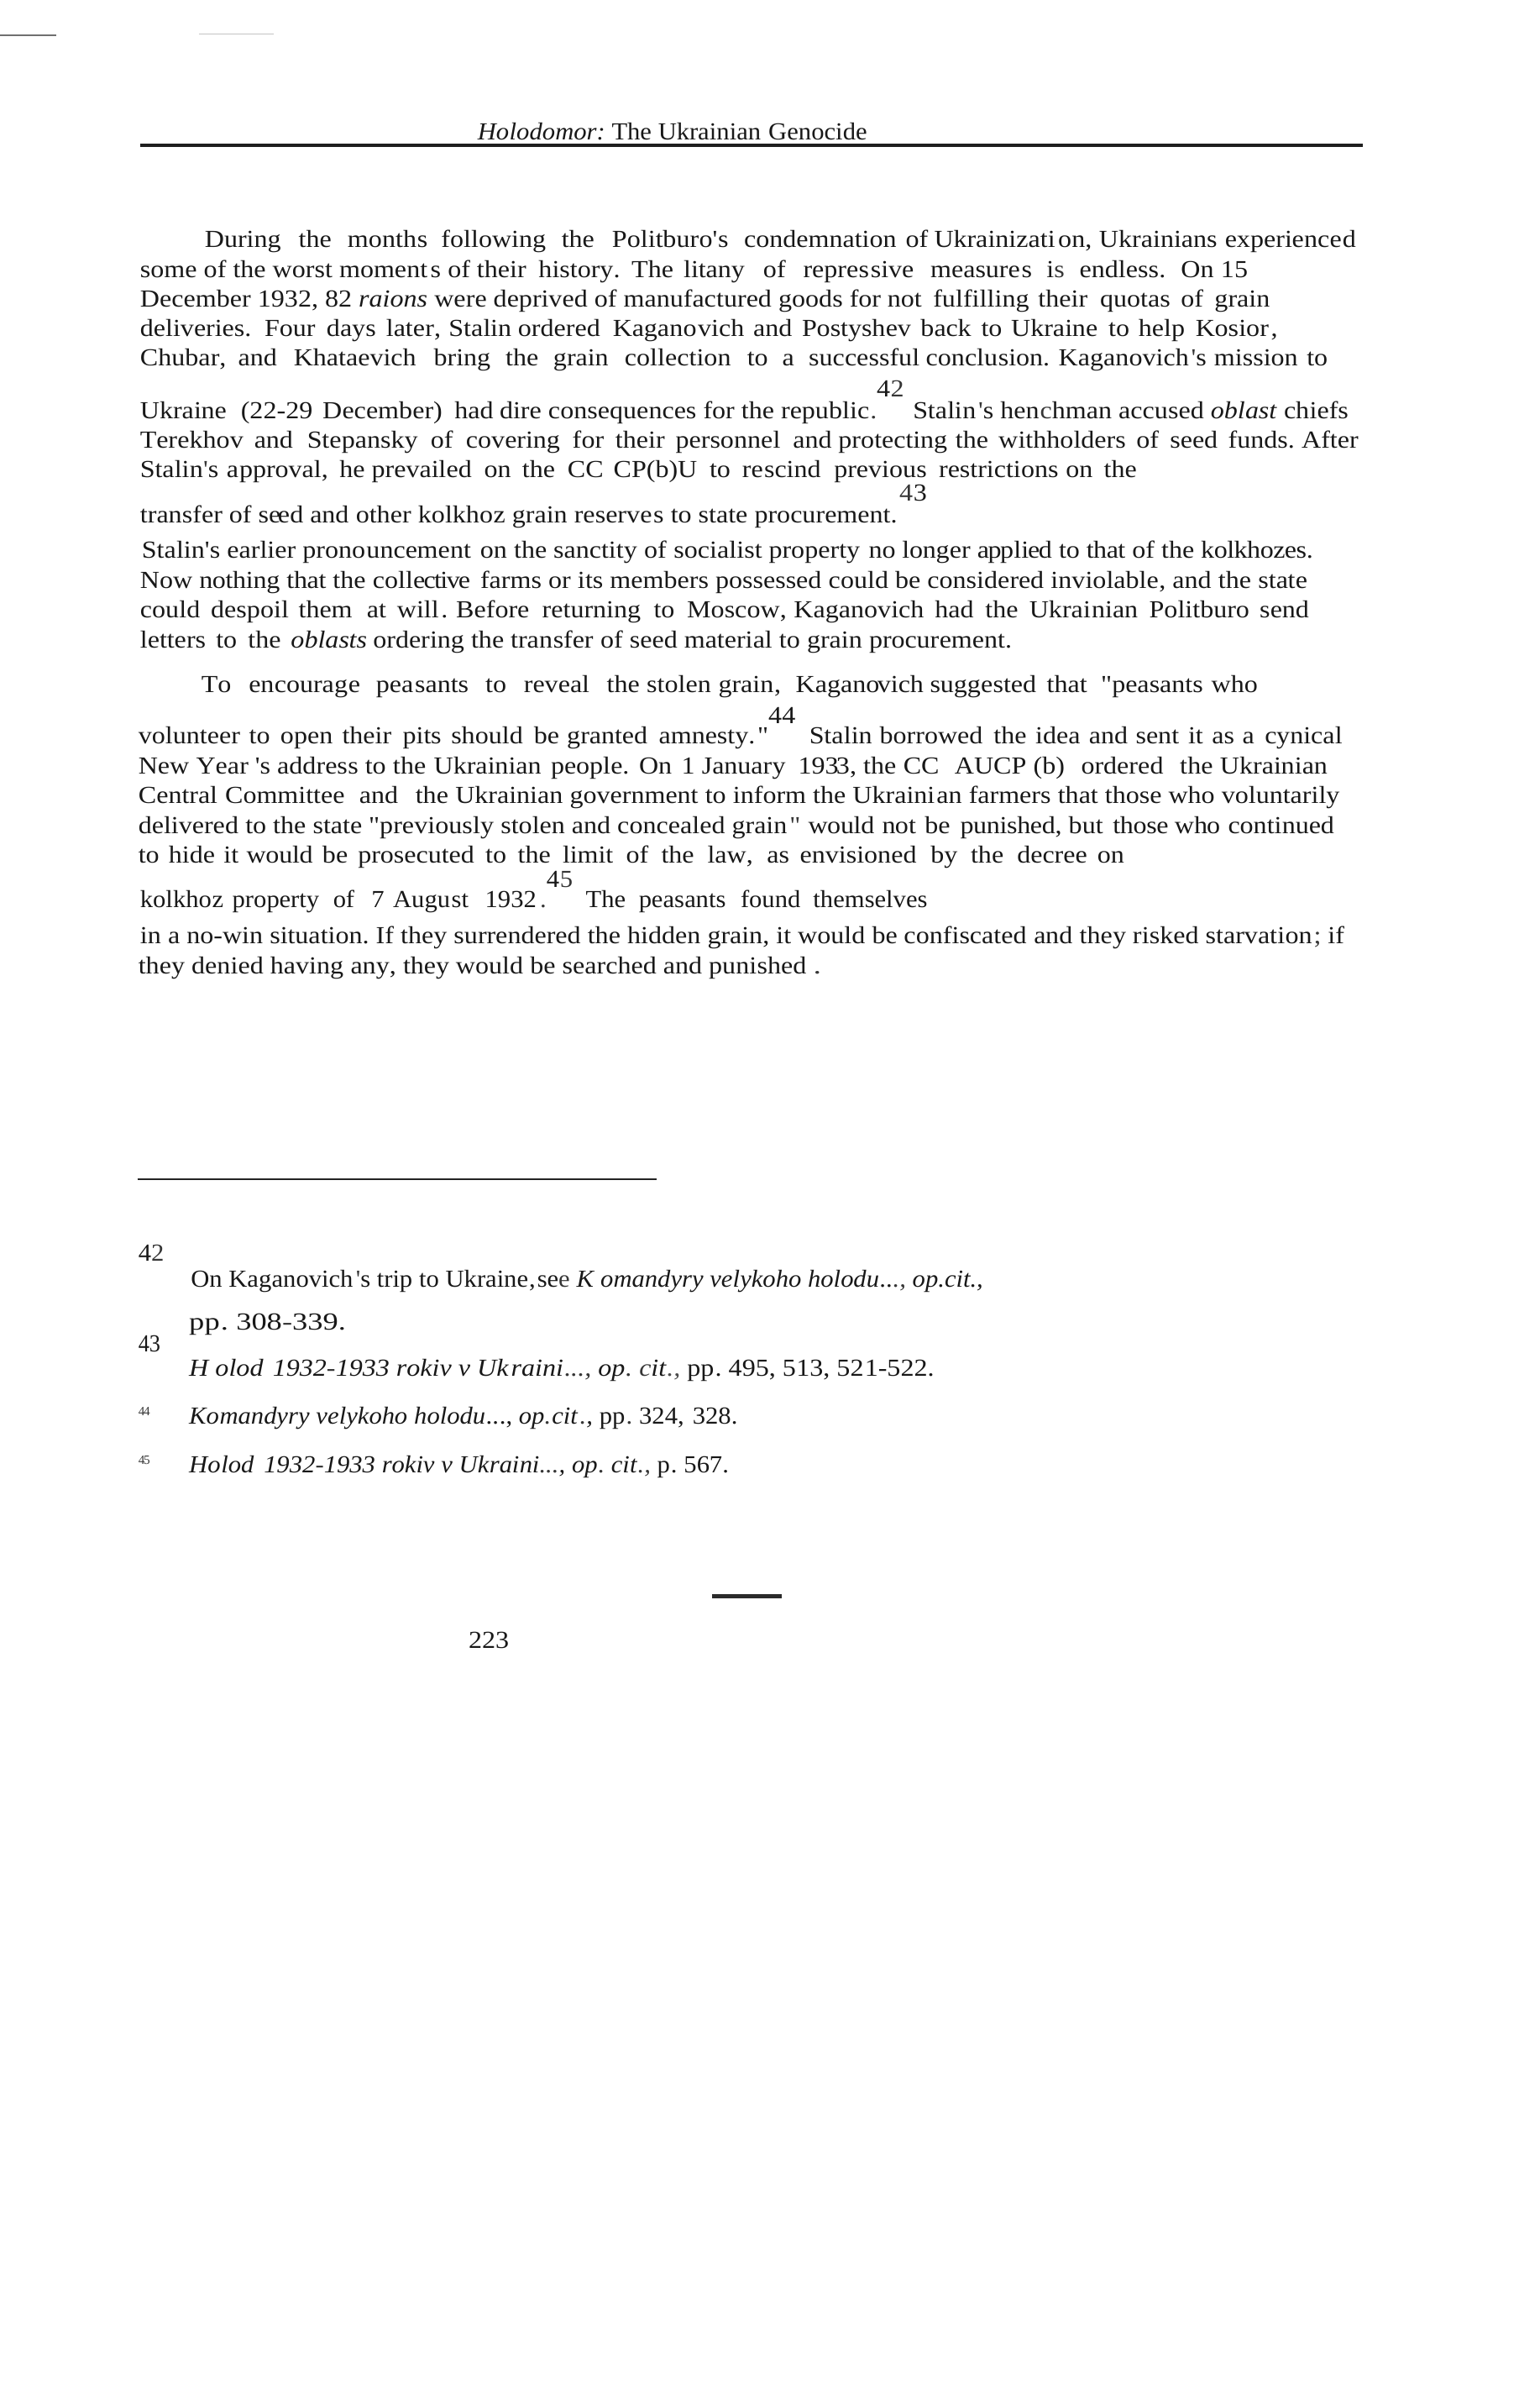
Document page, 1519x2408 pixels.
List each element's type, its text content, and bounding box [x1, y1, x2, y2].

text 42 On Kaganovich's trip to Ukraine,see Komandyry velykoho holodu..., op.cit., [138, 1238, 1373, 1292]
text transfer of seed and other kolkhoz grain reserves to state procurement.43 [140, 485, 1373, 532]
text pp. 308-339. [189, 1296, 1373, 1339]
text in a no-win situation. If they surrendered the hidden grain, it would be confiscated and they risked starvation; if they denied having any, they would be searched and punished . [138, 921, 1356, 979]
text kolkhoz property of 7 August 1932.45 The peasants found themselves [140, 870, 1373, 916]
subtitle 223 [469, 1625, 1027, 1653]
text During the months following the Politburo's condemnation of Ukrainization, Ukrainians experienced some of the worst moments of their history. The litany of repressive measures is endless. On 15 December 1932, 82 raions were deprived of manufactured goods for not fulfilling their quotas of grain deliveries. Four days later, Stalin ordered Kaganovich and Postyshev back to Ukraine to help Kosior, Chubar, and Khataevich bring the grain collection to a successful conclusion. Kaganovich's mission to Ukraine (22-29 December) had dire consequences for the republic.42 Stalin's henchman accused oblast chiefs Terekhov and Stepansky of covering for their personnel and protecting the withholders of seed funds. After Stalin's approval, he prevailed on the CC CP(b)U to rescind previous restrictions on the [140, 224, 1364, 483]
text Holodomor: The Ukrainian Genocide [477, 117, 1027, 144]
text To encourage peasants to reveal the stolen grain, Kaganovich suggested that "peasants who volunteer to open their pits should be granted amnesty."44 Stalin borrowed the idea and sent it as a cynical New Year 's address to the Ukrainian people. On 1 January 1933, the CC AUCP (b) ordered the Ukrainian Central Committee and the Ukrainian government to inform the Ukrainian farmers that those who voluntarily delivered to the state "previously stolen and concealed grain" would not be punished, but those who continued to hide it would be prosecuted to the limit of the law, as envisioned by the decree on [138, 669, 1362, 868]
list Holod 1932-1933 rokiv v Ukraini..., op. cit., p. 567. [138, 1434, 1373, 1483]
text 43 H olod 1932-1933 rokiv v Ukraini..., op. cit., pp. 495, 513, 521-522. [138, 1339, 1373, 1385]
list Komandyry velykoho holodu..., op.cit., pp. 324, 328. [138, 1385, 1373, 1434]
text Stalin's earlier pronouncement on the sanctity of socialist property no longer applied to that of the kolkhozes. Now nothing that the collective farms or its members possessed could be considered inviolable, and the state could despoil them at will. Before returning to Moscow, Kaganovich had the Ukrainian Politburo send letters to the oblasts ordering the transfer of seed material to grain procurement. [140, 535, 1361, 653]
